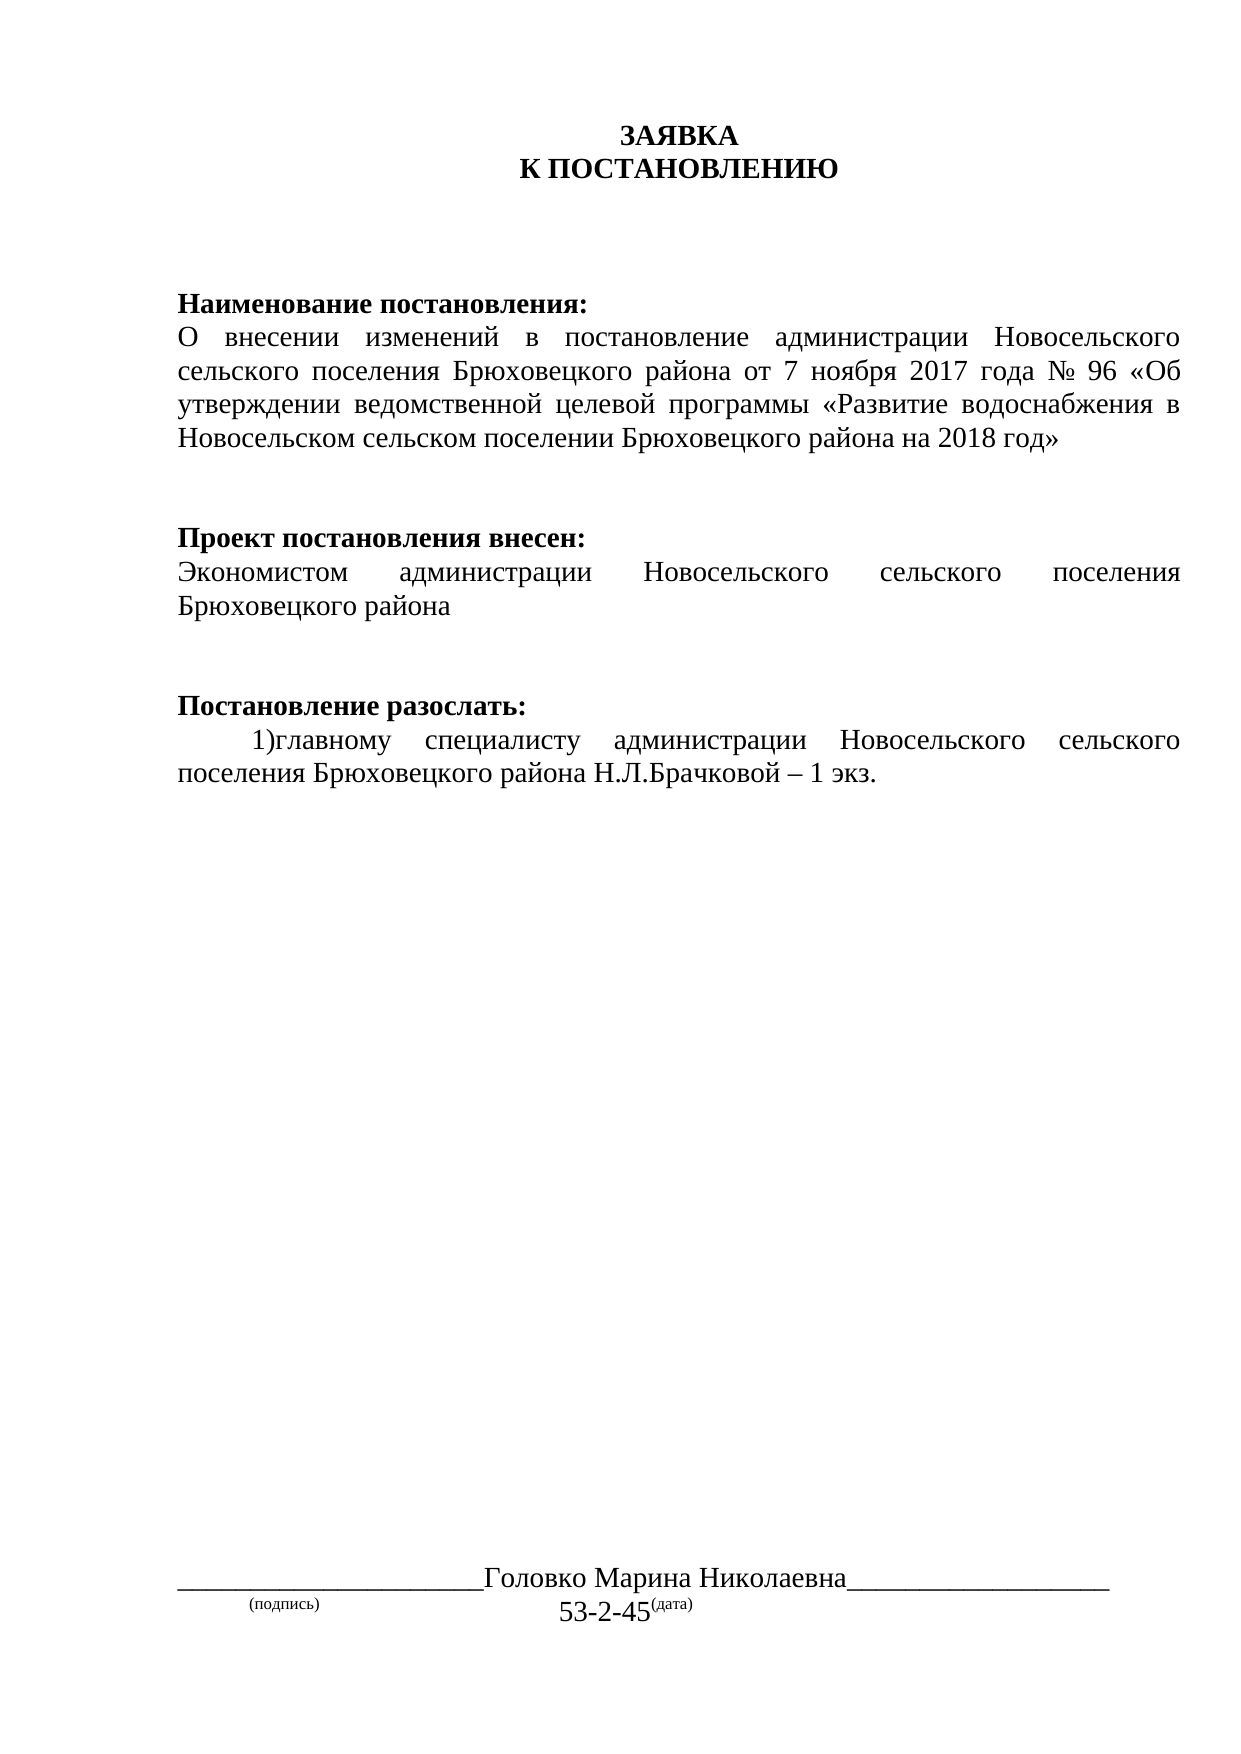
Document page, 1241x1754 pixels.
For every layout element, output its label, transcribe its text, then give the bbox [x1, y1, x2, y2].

text ЗАЯВКА К ПОСТАНОВЛЕНИЮ [177, 118, 1181, 185]
text О внесении изменений в постановление администрации Новосельского сельского поселения Брюховецкого района от 7 ноября 2017 года № 96 «Об утверждении ведомственной целевой программы «Развитие водоснабжения в Новосельском сельском поселении Брюховецкого района на 2018 год» [177, 319, 1181, 453]
text Наименование постановления: [177, 286, 1181, 319]
text Проект постановления внесен: [177, 521, 1181, 554]
text (подпись) 53-2-45(дата) [177, 1594, 1181, 1627]
text Экономистом администрации Новосельского сельского поселения Брюховецкого района [177, 554, 1181, 621]
text 1)главному специалисту администрации Новосельского сельского поселения Брюховецкого района Н.Л.Брачковой – 1 экз. [177, 722, 1181, 789]
text _____________________Головко Марина Николаевна__________________ [177, 1560, 1181, 1594]
text Постановление разослать: [177, 688, 1181, 722]
